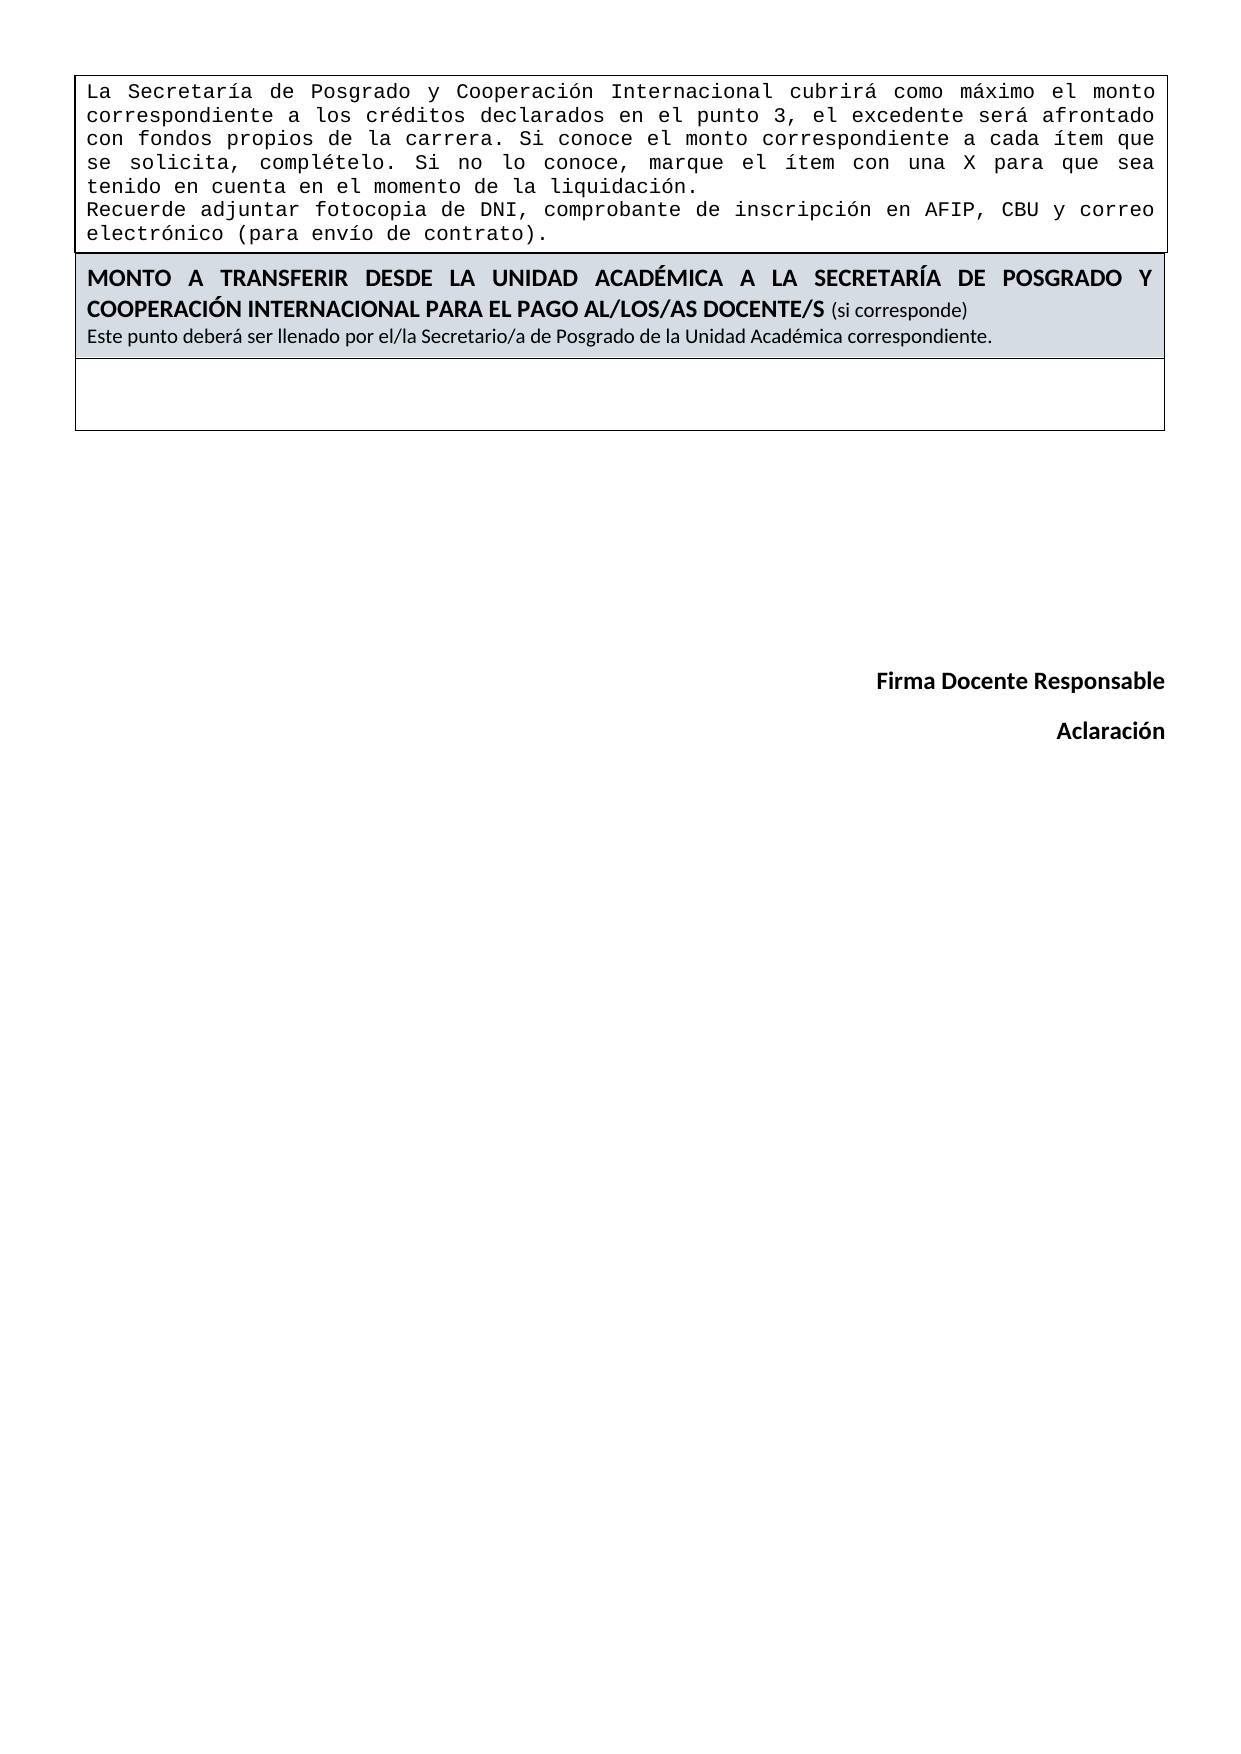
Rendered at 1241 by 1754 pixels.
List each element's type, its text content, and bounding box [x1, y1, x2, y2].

table_cell La Secretaría de Posgrado y Cooperación Internacional cubrirá como máximo el monto correspondiente a los créditos declarados en el punto 3, el excedente será afrontado con fondos propios de la carrera. Si conoce el monto correspondiente a cada ítem que se solicita, complételo. Si no lo conoce, marque el ítem con una X para que sea tenido en cuenta en el momento de la liquidación. Recuerde adjuntar fotocopia de DNI, comprobante de inscripción en AFIP, CBU y correo electrónico (para envío de contrato). [76, 76, 1167, 252]
table_header MONTO A TRANSFERIR DESDE LA UNIDAD ACADÉMICA A LA SECRETARÍA DE POSGRADO Y COOPERACIÓN INTERNACIONAL PARA EL PAGO AL/LOS/AS DOCENTE/S (si corresponde) Este punto deberá ser llenado por el/la Secretario/a de Posgrado de la Unidad Académica correspondiente. [76, 254, 1164, 357]
table_cell [76, 359, 1164, 430]
text Aclaración [75, 715, 1165, 746]
text Firma Docente Responsable [75, 666, 1165, 696]
